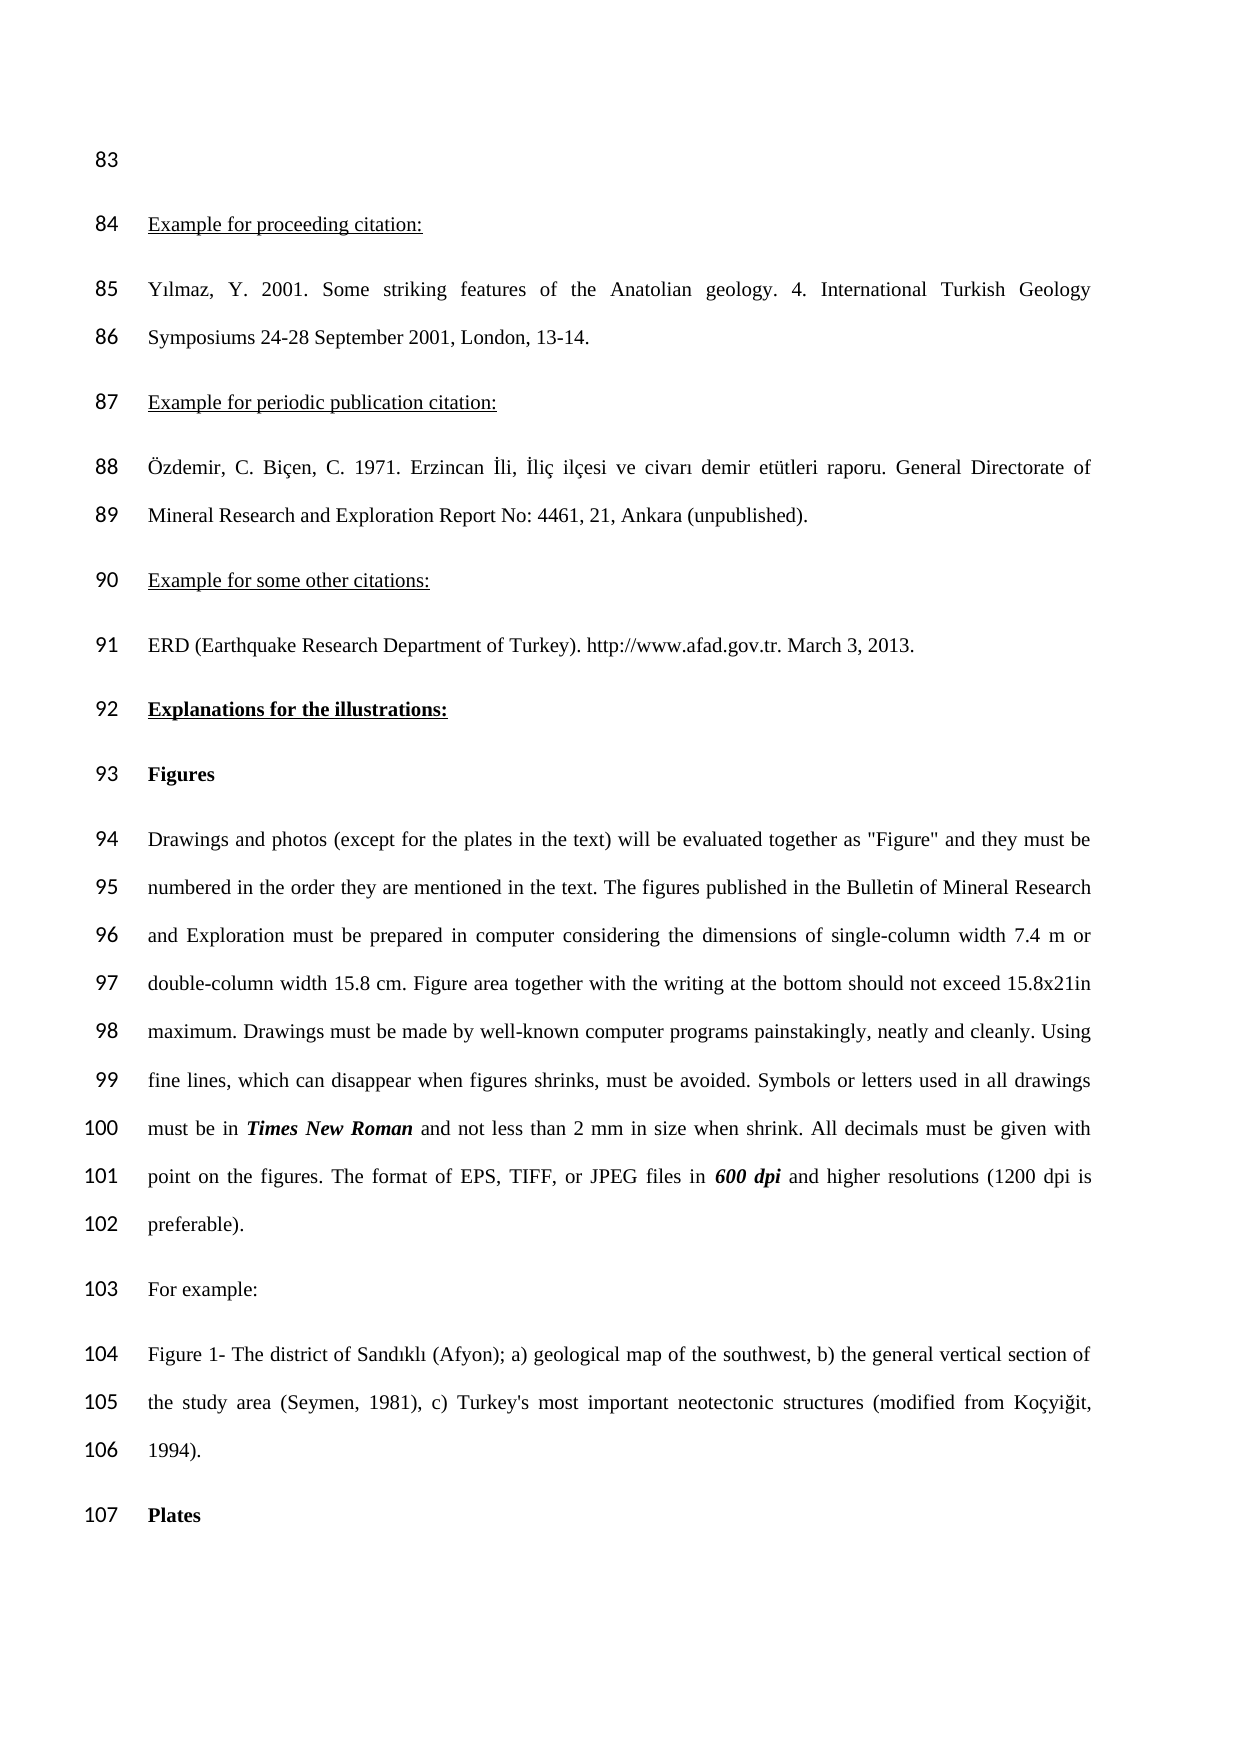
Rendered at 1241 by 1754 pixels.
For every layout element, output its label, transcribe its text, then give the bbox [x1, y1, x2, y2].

text Plates [148, 1503, 1093, 1527]
text Example for periodic publication citation: [148, 390, 1093, 414]
text Figure 1- The district of Sandıklı (Afyon); a) geological map of the southwest, b) the general vertical section of the study area (Seymen, 1981), c) Turkey's most important neotectonic structures (modified from Koçyiğit, 1994). [148, 1342, 1093, 1462]
text Example for some other citations: [148, 568, 1093, 592]
text ERD (Earthquake Research Department of Turkey). http://www.afad.gov.tr. March 3, 2013. [148, 633, 1093, 657]
text Drawings and photos (except for the plates in the text) will be evaluated together as "Figure" and they must be numbered in the order they are mentioned in the text. The figures published in the Bulletin of Mineral Research and Exploration must be prepared in computer considering the dimensions of single-column width 7.4 m or double-column width 15.8 cm. Figure area together with the writing at the bottom should not exceed 15.8x21in maximum. Drawings must be made by well-known computer programs painstakingly, neatly and cleanly. Using fine lines, which can disappear when figures shrinks, must be avoided. Symbols or letters used in all drawings must be in Times New Roman and not less than 2 mm in size when shrink. All decimals must be given with point on the figures. The format of EPS, TIFF, or JPEG files in 600 dpi and higher resolutions (1200 dpi is preferable). [148, 827, 1093, 1236]
text Example for proceeding citation: [148, 212, 1093, 236]
text Figures [148, 762, 1093, 786]
text Özdemir, C. Biçen, C. 1971. Erzincan İli, İliç ilçesi ve civarı demir etütleri raporu. General Directorate of Mineral Research and Exploration Report No: 4461, 21, Ankara (unpublished). [148, 455, 1093, 527]
text For example: [148, 1277, 1093, 1301]
text Explanations for the illustrations: [148, 697, 1093, 721]
text Yılmaz, Y. 2001. Some striking features of the Anatolian geology. 4. International Turkish Geology Symposiums 24-28 September 2001, London, 13-14. [148, 277, 1093, 349]
